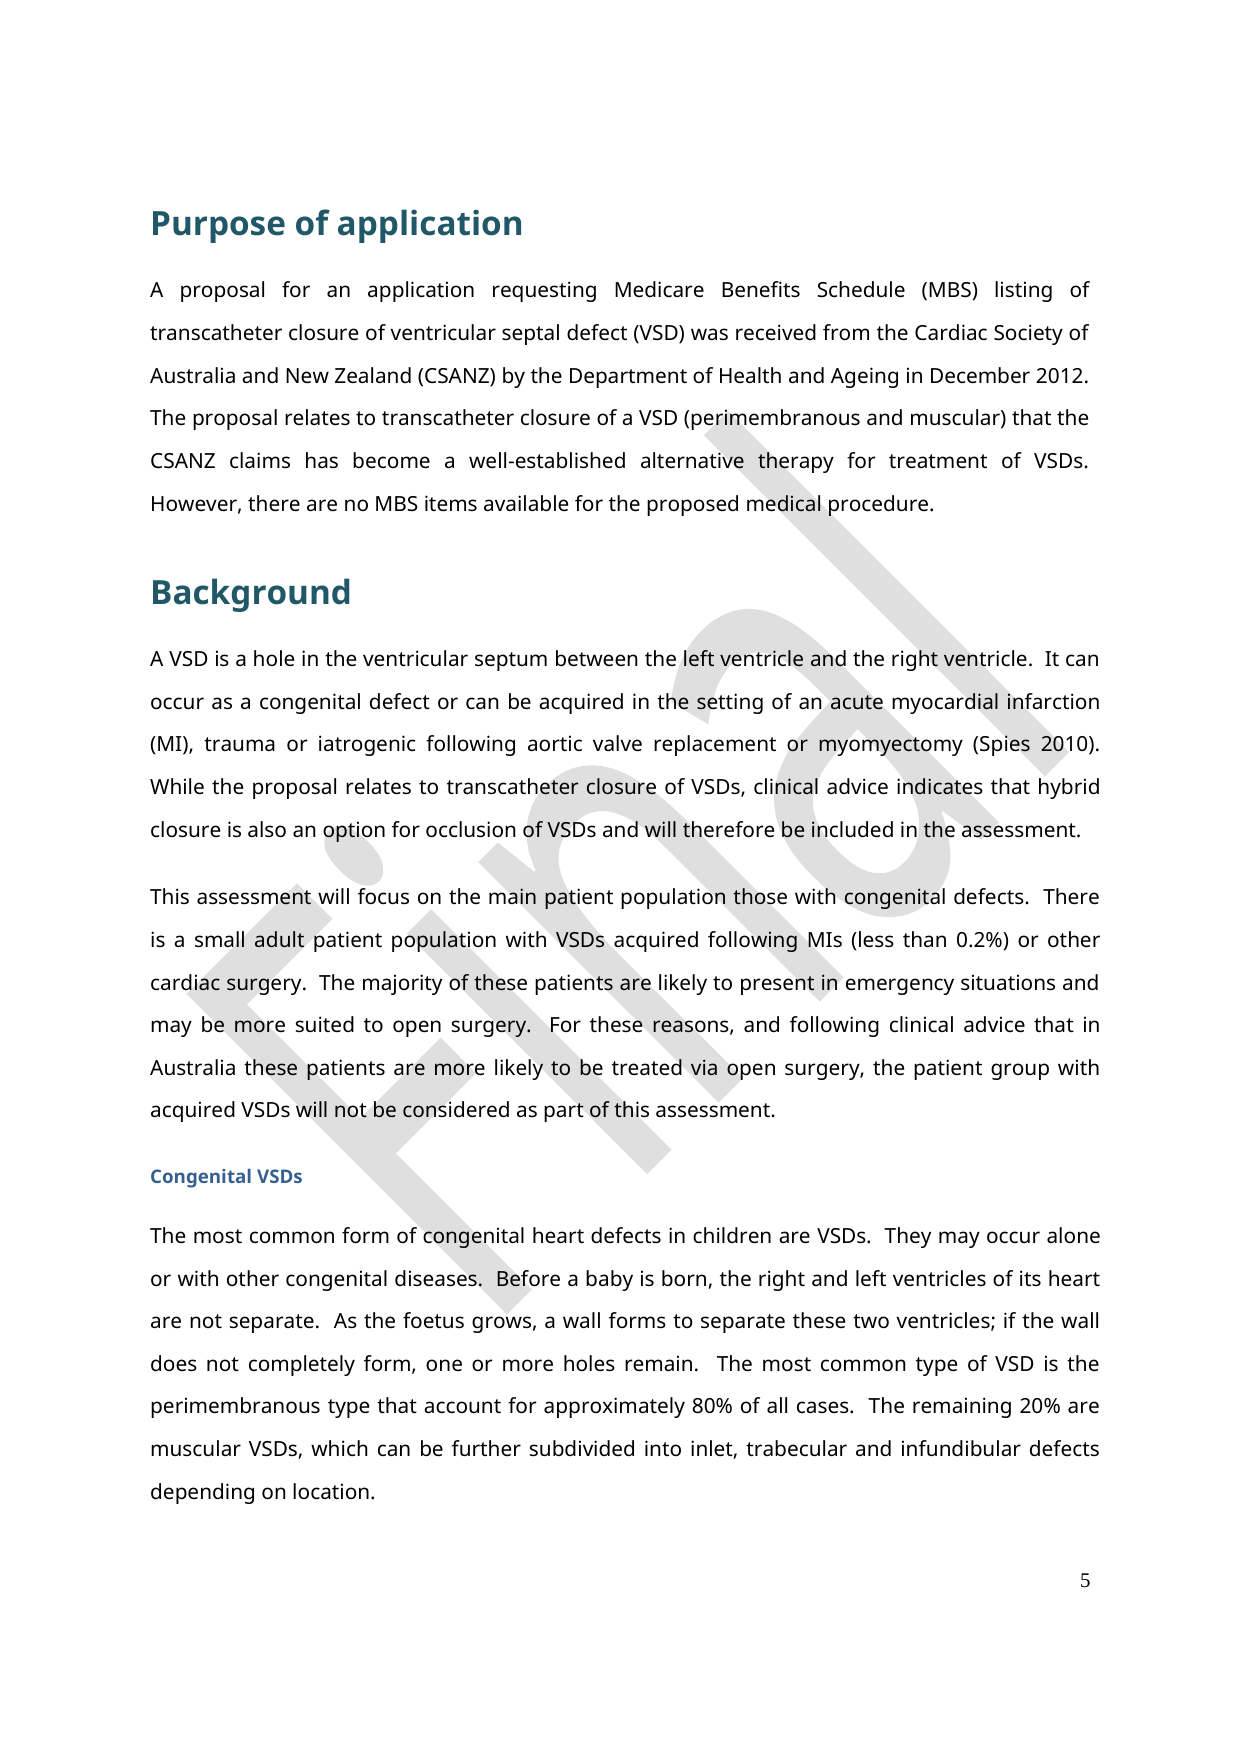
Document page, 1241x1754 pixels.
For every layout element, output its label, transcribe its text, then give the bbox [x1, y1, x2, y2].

text Congenital VSDs [150, 1163, 1102, 1188]
text The most common form of congenital heart defects in children are VSDs. They may occur alone or with other congenital diseases. Before a baby is born, the right and left ventricles of its heart are not separate. As the foetus grows, a wall forms to separate these two ventricles; if the wall does not completely form, one or more holes remain. The most common type of VSD is the perimembranous type that account for approximately 80% of all cases. The remaining 20% are muscular VSDs, which can be further subdivided into inlet, trabecular and infundibular defects depending on location. [150, 1221, 1102, 1505]
text A VSD is a hole in the ventricular septum between the left ventricle and the right ventricle. It can occur as a congenital defect or can be acquired in the setting of an acute myocardial infarction (MI), trauma or iatrogenic following aortic valve replacement or myomyectomy (Spies 2010). While the proposal relates to transcatheter closure of VSDs, clinical advice indicates that hybrid closure is also an option for occlusion of VSDs and will therefore be included in the assessment. [150, 644, 1102, 843]
text A proposal for an application requesting Medicare Benefits Schedule (MBS) listing of transcatheter closure of ventricular septal defect (VSD) was received from the Cardiac Society of Australia and New Zealand (CSANZ) by the Department of Health and Ageing in December 2012. The proposal relates to transcatheter closure of a VSD (perimembranous and muscular) that the CSANZ claims has become a well-established alternative therapy for treatment of VSDs. However, there are no MBS items available for the proposed medical procedure. [150, 276, 1090, 517]
subtitle Background [150, 569, 1090, 614]
text This assessment will focus on the main patient population those with congenital defects. There is a small adult patient population with VSDs acquired following MIs (less than 0.2%) or other cardiac surgery. The majority of these patients are likely to present in emergency situations and may be more suited to open surgery. For these reasons, and following clinical advice that in these patients are more likely to be treated via open surgery, the patient group with acquired VSDs will not be considered as part of this assessment. [150, 882, 1102, 1124]
subtitle Purpose of application [150, 200, 1090, 245]
